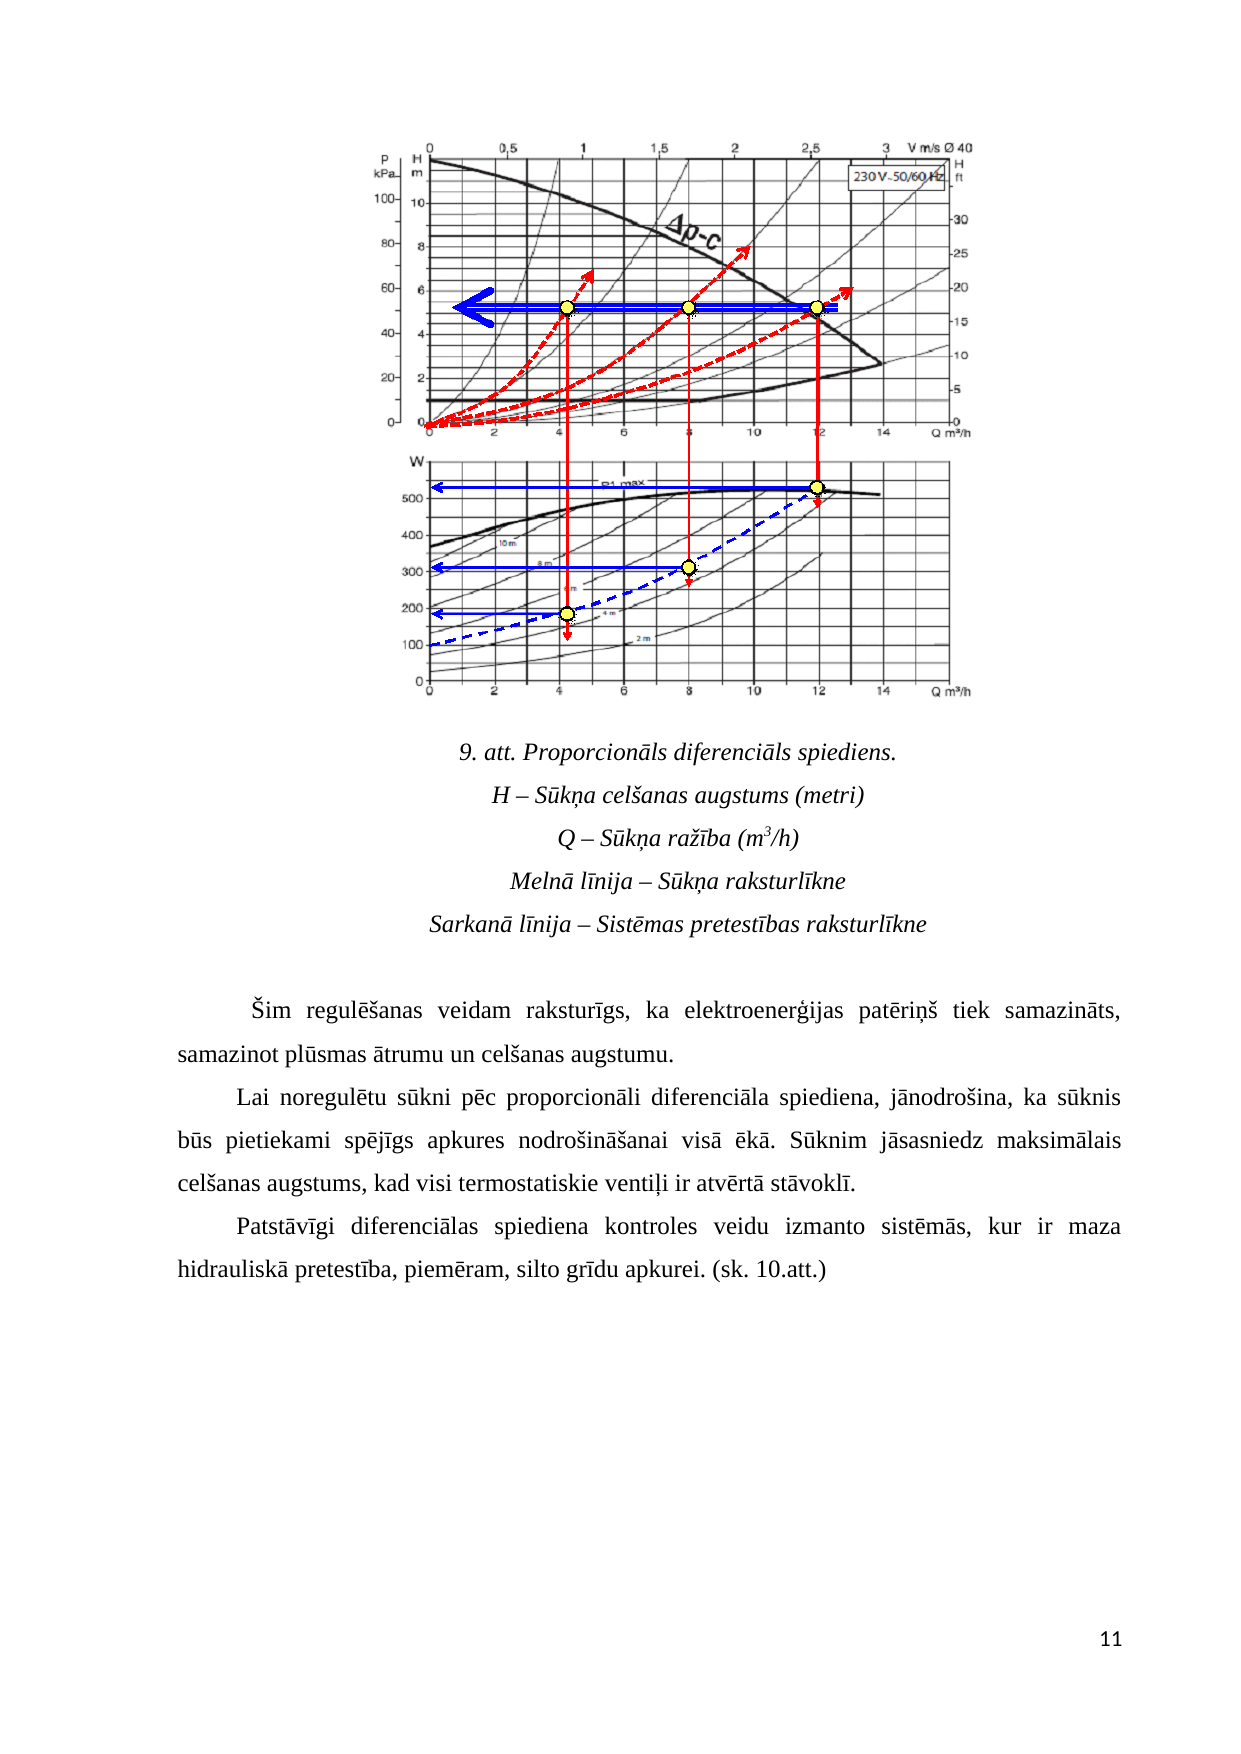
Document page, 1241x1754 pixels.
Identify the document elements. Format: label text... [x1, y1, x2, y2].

picture [349, 118, 1009, 723]
text Patstāvīgi diferenciālas spiediena kontroles veidu izmanto sistēmās, kur ir maza hidrauliskā pretestība, piemēram, silto grīdu apkurei. (sk. 10.att.) [177, 1211, 1122, 1283]
text Šim regulēšanas veidam raksturīgs, ka elektroenerģijas patēriņš tiek samazināts, samazinot plūsmas ātrumu un celšanas augstumu. [177, 996, 1122, 1067]
text Q – Sūkņa ražība (m3/h) [177, 823, 1122, 852]
text H – Sūkņa celšanas augstums (metri) [177, 780, 1122, 809]
text Lai noregulētu sūkni pēc proporcionāli diferenciāla spiediena, jānodrošina, ka sūknis būs pietiekami spējīgs apkures nodrošināšanai visā ēkā. Sūknim jāsasniedz maksimālais celšanas augstums, kad visi termostatiskie ventiļi ir atvērtā stāvoklī. [177, 1082, 1122, 1197]
text Melnā līnija – Sūkņa raksturlīkne [177, 866, 1122, 895]
text 9. att. Proporcionāls diferenciāls spiediens. [177, 737, 1122, 766]
text Sarkanā līnija – Sistēmas pretestības raksturlīkne [177, 909, 1122, 938]
